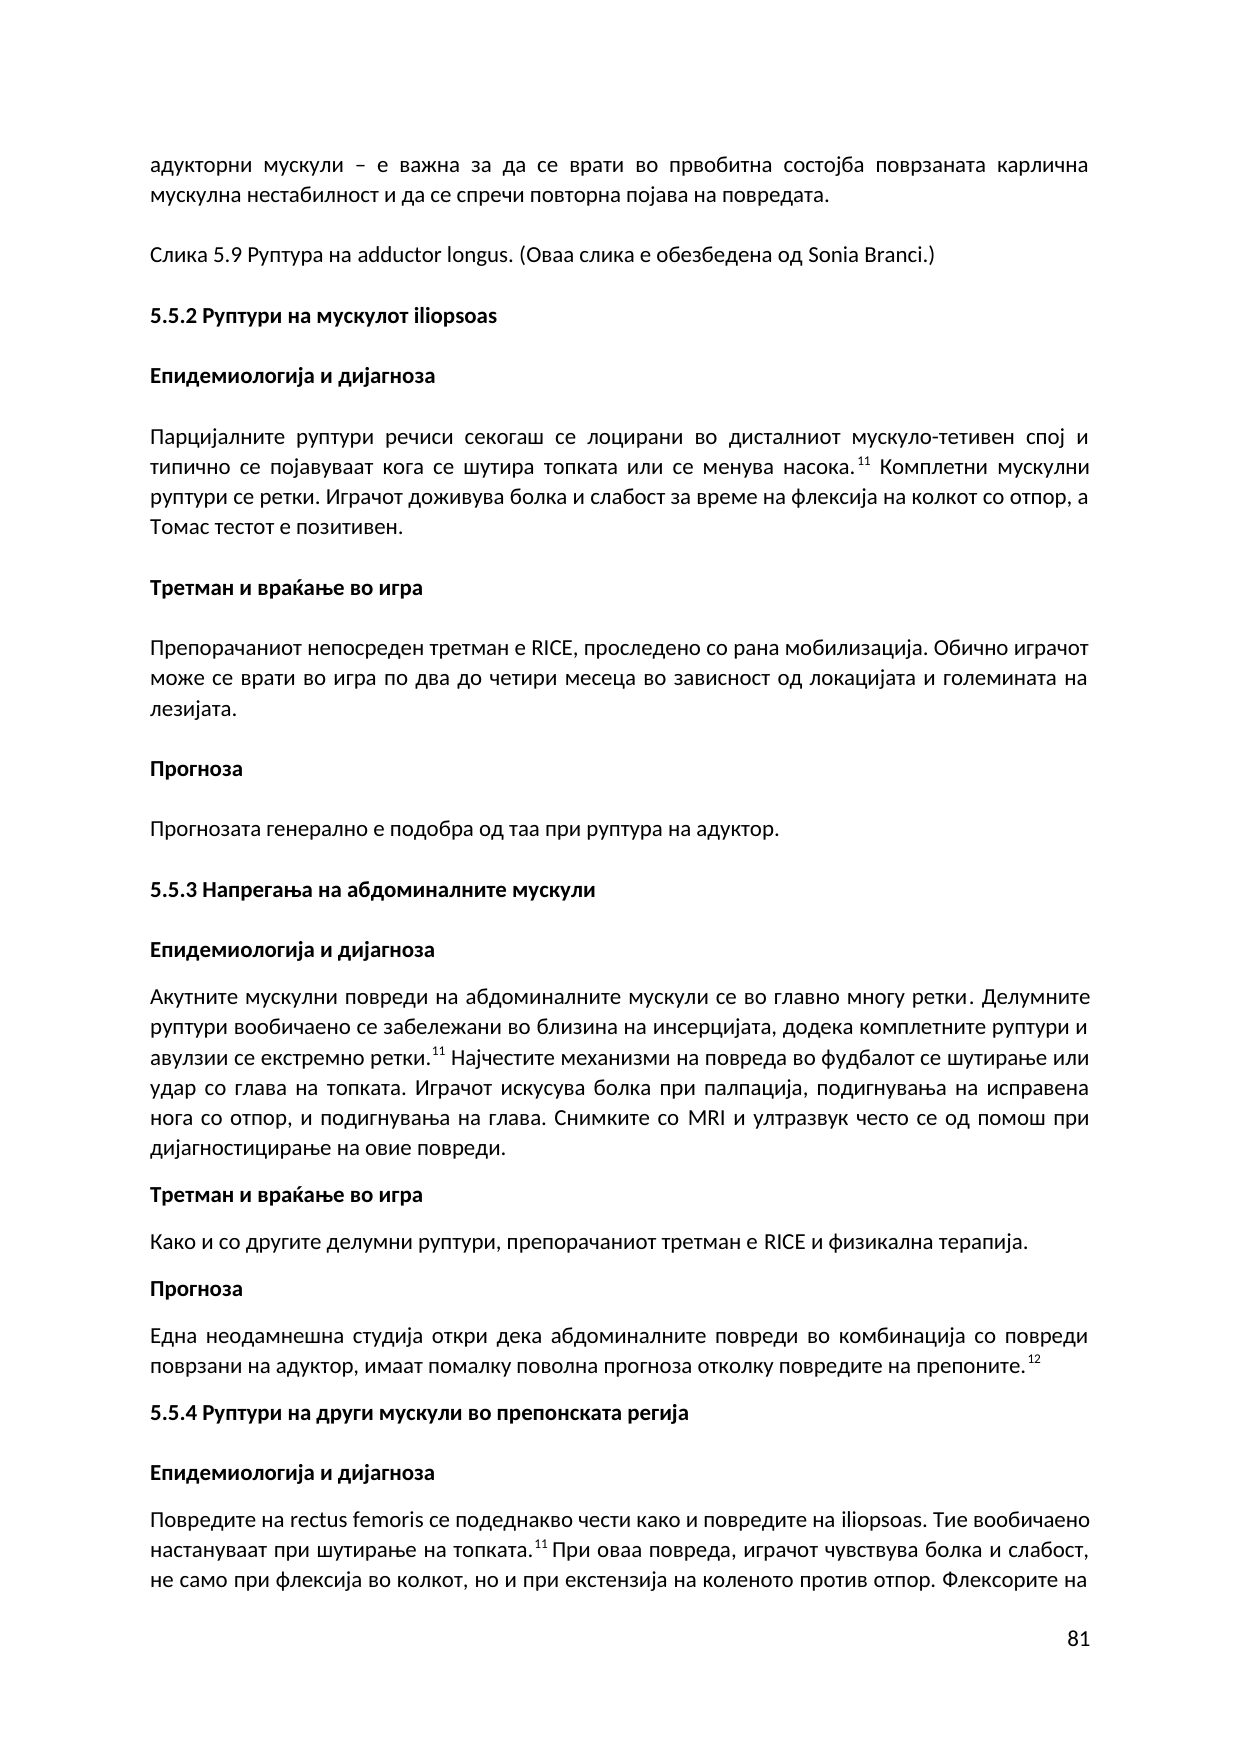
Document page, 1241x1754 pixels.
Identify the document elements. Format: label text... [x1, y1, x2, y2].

text Третман и враќање во игра [150, 1180, 1090, 1208]
text Епидемиологија и дијагноза [150, 1458, 1090, 1486]
text Препорачаниот непосреден третман е RICE, проследено со рана мобилизација. Обично играчот може се врати во игра по два до четири месеца во зависност од локацијата и големината на лезијата. [150, 633, 1090, 722]
text Една неодамнешна студија откри дека абдоминалните повреди во комбинација со повреди поврзани на адуктор, имаат помалку поволна прогноза отколку повредите на препоните.12 [150, 1321, 1090, 1379]
subtitle 5.5.4 Руптури на други мускули во препонската регија [150, 1398, 1090, 1426]
text Прогноза [150, 754, 1090, 782]
text Парцијалните руптури речиси секогаш се лоцирани во дисталниот мускуло-тетивен спој и типично се појавуваат кога се шутира топката или се менува насока.11 Комплетни мускулни руптури се ретки. Играчот доживува болка и слабост за време на флексија на колкот со отпор, а Томас тестот е позитивен. [150, 422, 1090, 541]
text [150, 1505, 1090, 1594]
text Прогноза [150, 1274, 1090, 1302]
text Како и со другите делумни руптури, препорачаниот третман е RICE и физикална терапија. [150, 1227, 1090, 1255]
text Слика 5.9 Руптура на adductor longus. (Оваа слика е обезбедена од Sonia Branci.) [150, 241, 1090, 269]
text Eпидемиологија и дијагноза [150, 361, 1090, 389]
subtitle 5.5.2 Руптури на мускулот iliopsoas [150, 301, 1090, 329]
subtitle 5.5.3 Напрегања на абдоминалните мускули [150, 875, 1090, 903]
text Епидемиологија и дијагноза [150, 935, 1090, 963]
text Tретман и враќање во игра [150, 573, 1090, 601]
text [150, 150, 1090, 208]
text Прогнозата генерално е подобра од таа при руптура на адуктор. [150, 814, 1090, 843]
text Акутните мускулни повреди на абдоминалните мускули се во главно многу ретки. Делумните руптури вообичаено се забележани во близина на инсерцијата, додека комплетните руптури и авулзии се екстремно ретки.11 Најчестите механизми на повреда во фудбалот се шутирање или удар со глава на топката. Играчот искусува болка при палпација, подигнувања на исправена нога со отпор, и подигнувања на глава. Снимките со MRI и ултразвук често се од помош при дијагностицирање на овие повреди. [150, 982, 1090, 1161]
